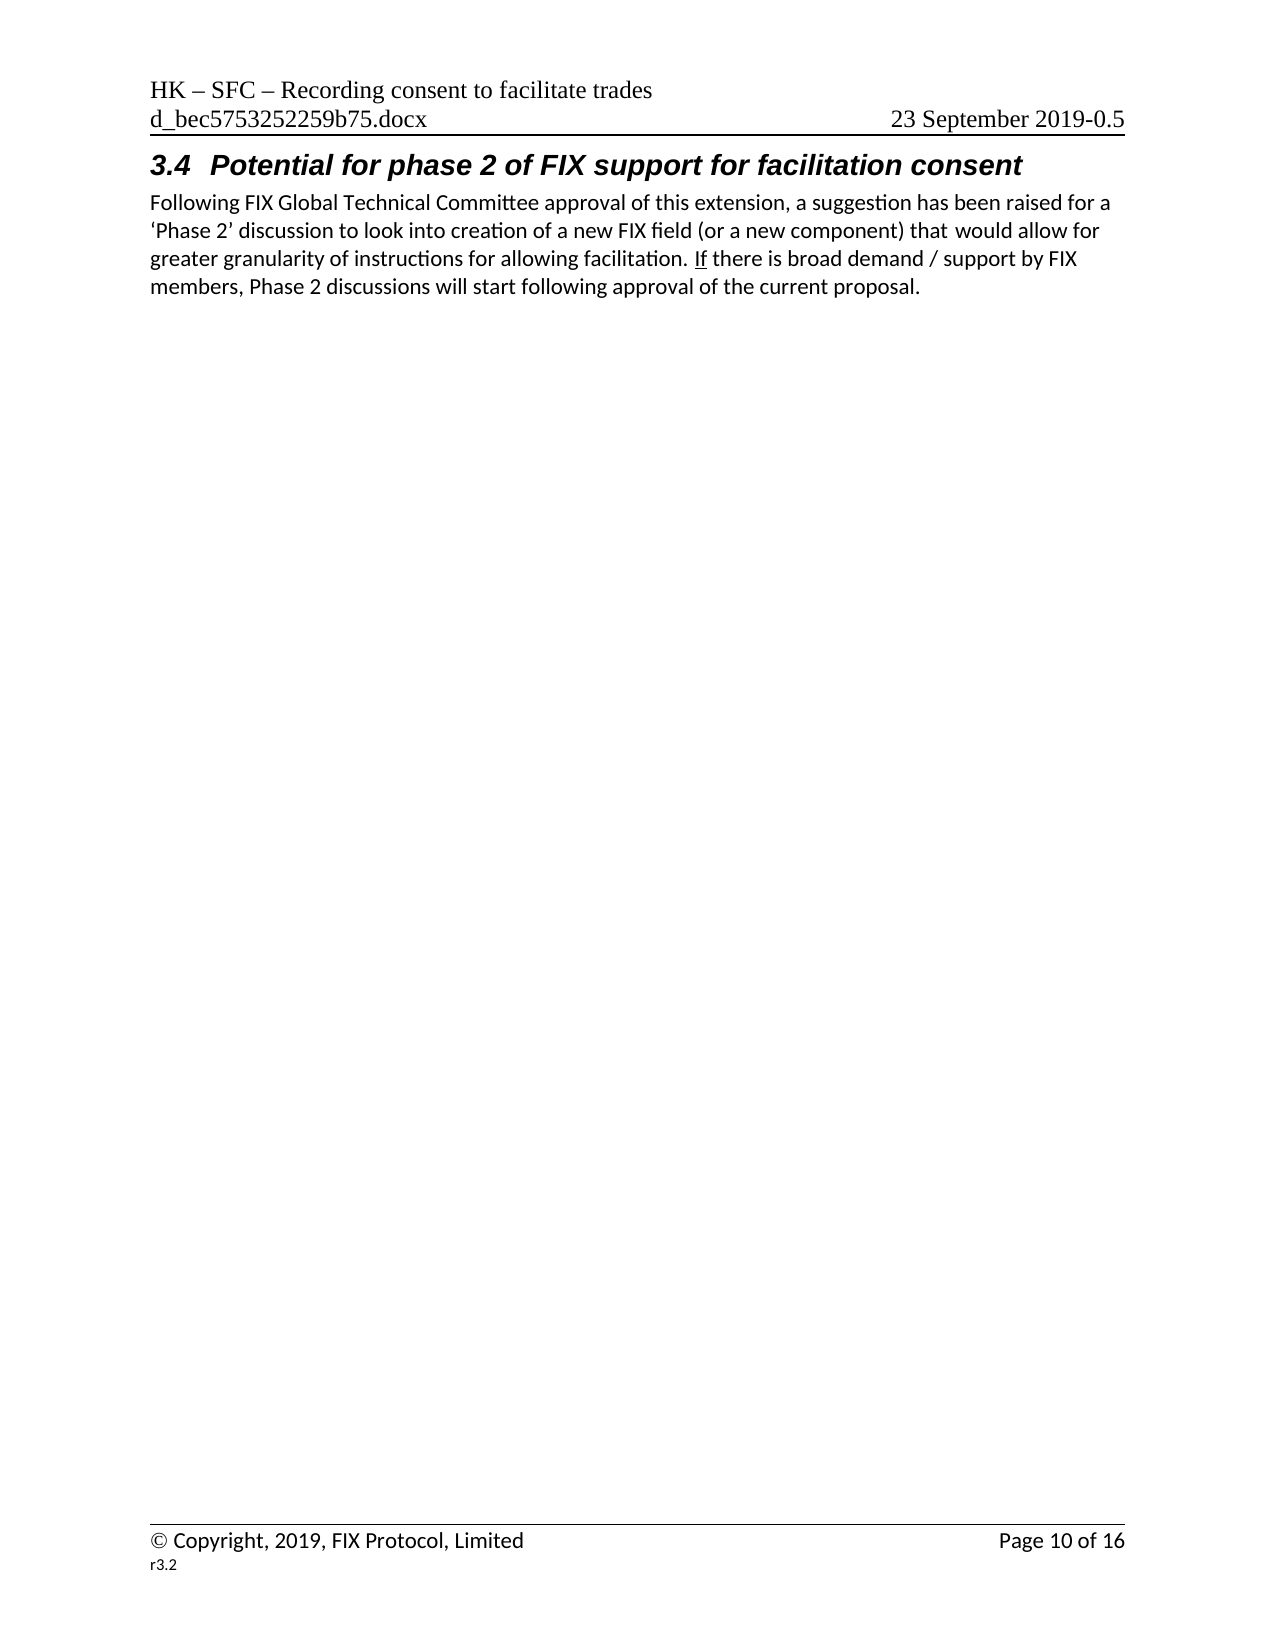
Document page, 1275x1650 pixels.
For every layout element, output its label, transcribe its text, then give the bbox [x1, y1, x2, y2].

subtitle Potential for phase 2 of FIX support for facilitation consent [150, 148, 1125, 182]
text Following FIX Global Technical Committee approval of this extension, a suggestion has been raised for a ‘Phase 2’ discussion to look into creation of a new FIX field (or a new component) that would allow for greater granularity of instructions for allowing facilitation. If there is broad demand / support by FIX members, Phase 2 discussions will start following approval of the current proposal. [150, 188, 1125, 300]
